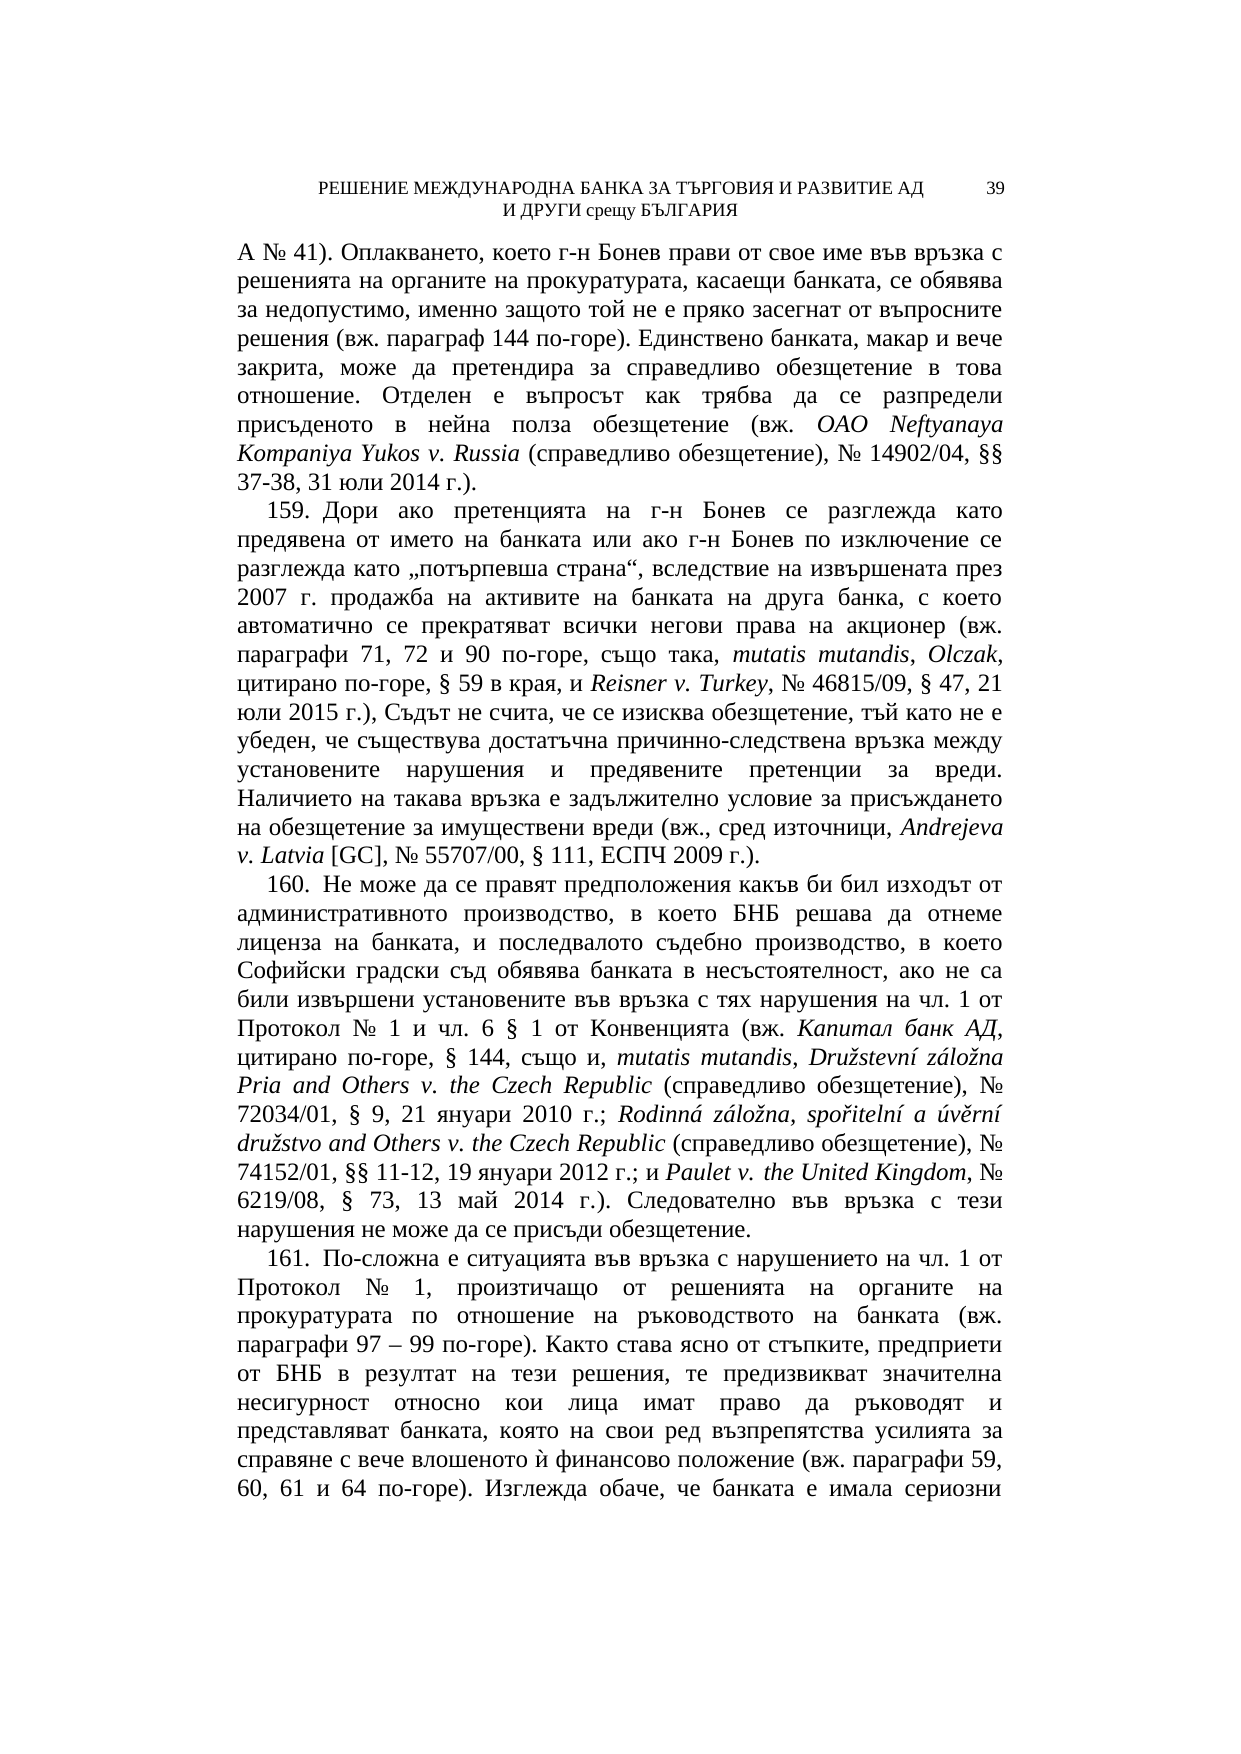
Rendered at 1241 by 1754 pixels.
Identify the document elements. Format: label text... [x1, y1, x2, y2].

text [237, 1243, 1003, 1502]
text 159. Дори ако претенцията на г-н Бонев се разглежда като предявена от името на банката или ако г-н Бонев по изключение се разглежда като „потърпевша страна“, вследствие на извършената през 2007 г. продажба на активите на банката на друга банка, с което автоматично се прекратяват всички негови права на акционер (вж. параграфи 71, 72 и 90 по-горе, също така, mutatis mutandis, Olczak, цитирано по-горе, § 59 в края, и Reisner v. Turkey, № 46815/09, § 47, 21 юли 2015 г.), Съдът не счита, че се изисква обезщетение, тъй като не е убеден, че съществува достатъчна причинно-следствена връзка между установените нарушения и предявените претенции за вреди. Наличието на такава връзка е задължително условие за присъждането на обезщетение за имуществени вреди (вж., сред източници, Andrejeva v. Latvia [GC], № 55707/00, § 111, ECПЧ 2009 г.). [237, 496, 1003, 869]
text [237, 237, 1003, 496]
text 160. Не може да се правят предположения какъв би бил изходът от административното производство, в което БНБ решава да отнеме лиценза на банката, и последвалото съдебно производство, в което Софийски градски съд обявява банката в несъстоятелност, ако не са били извършени установените във връзка с тях нарушения на чл. 1 от Протокол № 1 и чл. 6 § 1 от Конвенцията (вж. Капитал банк АД, цитирано по-горе, § 144, също и, mutatis mutandis, Družstevní záložna Pria and Others v. the Czech Republic (справедливо обезщетение), № 72034/01, § 9, 21 януари 2010 г.; Rodinná záložna, spořitelní a úvěrní družstvo and Others v. the Czech Republic (справедливо обезщетение), № 74152/01, §§ 11-12, 19 януари 2012 г.; и Paulet v. the United Kingdom, № 6219/08, § 73, 13 май 2014 г.). Следователно във връзка с тези нарушения не може да се присъди обезщетение. [237, 869, 1003, 1243]
